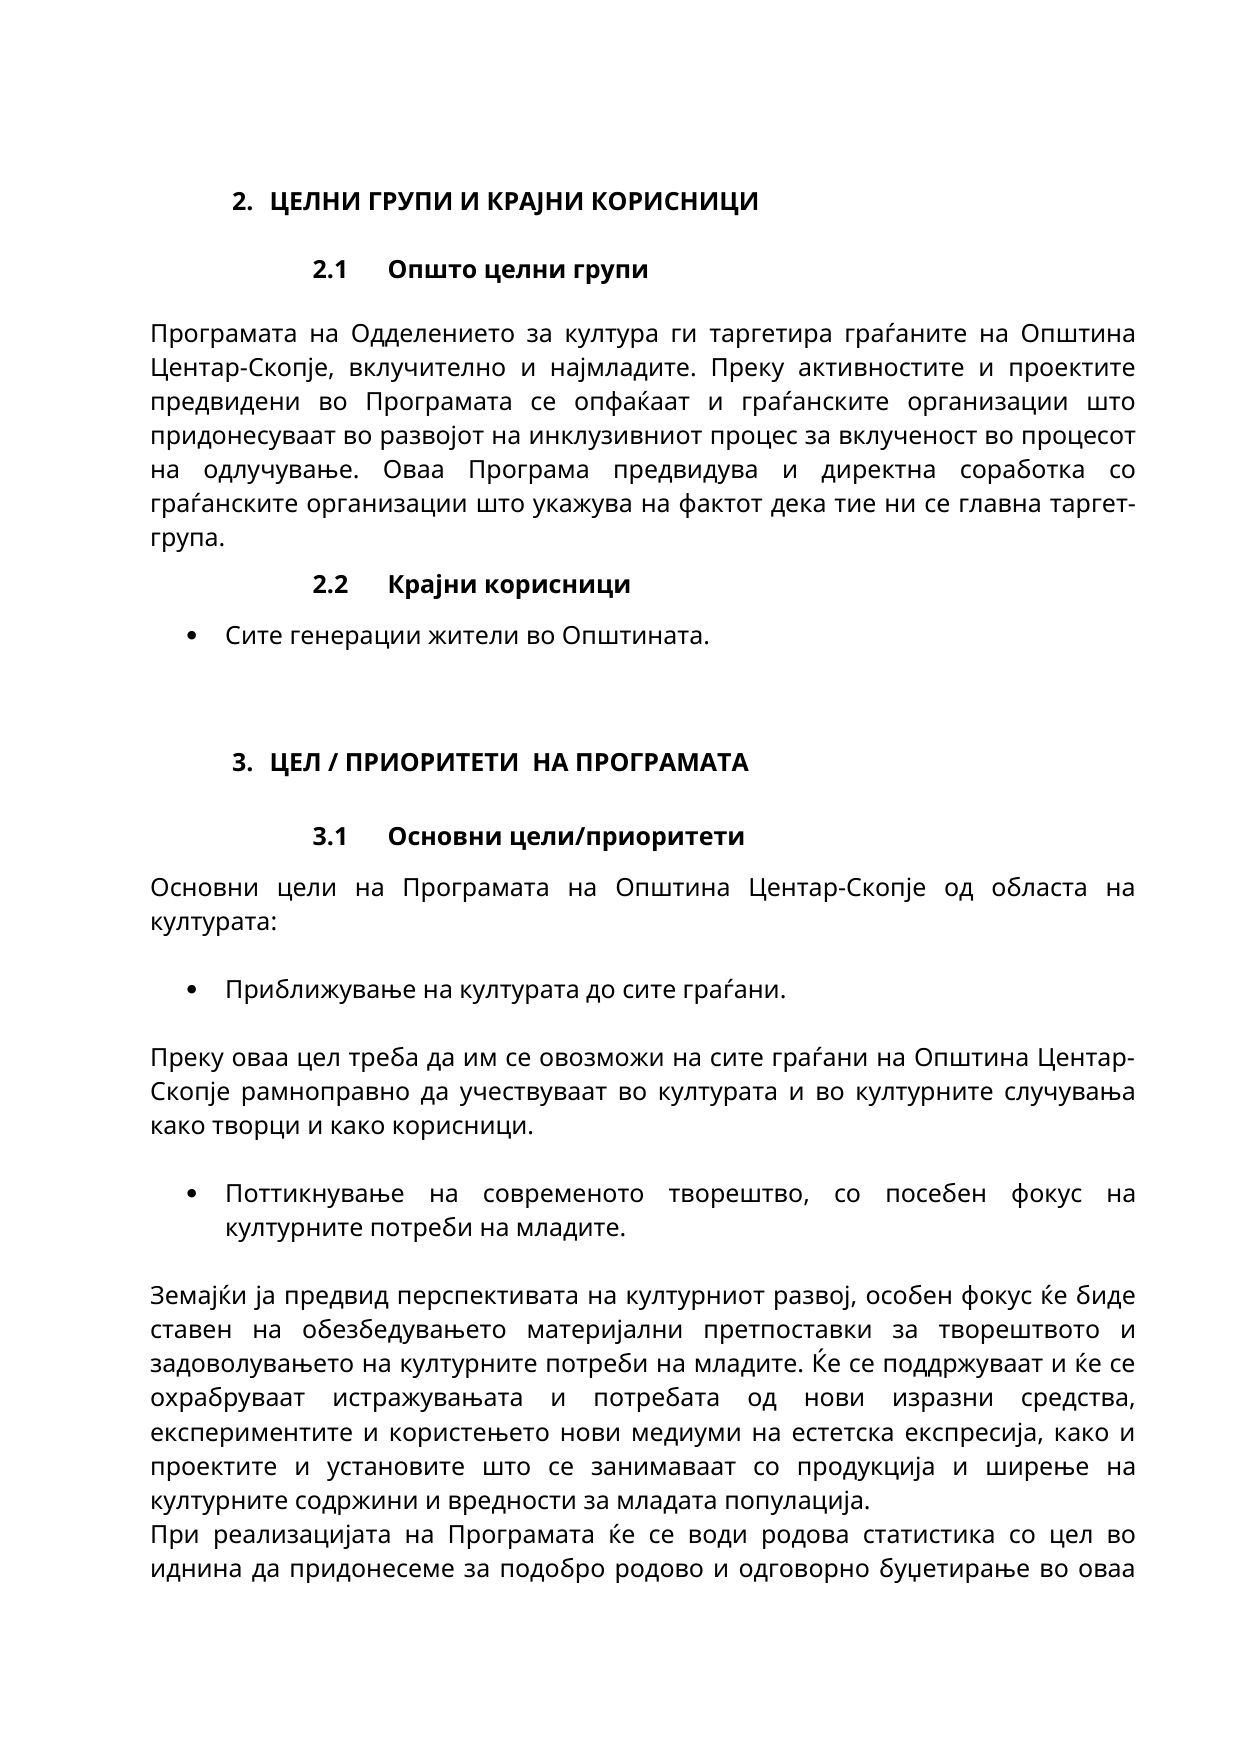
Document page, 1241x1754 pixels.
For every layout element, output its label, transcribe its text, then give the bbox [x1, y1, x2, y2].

text Основни цели на Програмата на Општина Центар-Скопје од областа на културата: [150, 869, 1137, 937]
subtitle Крајни корисници [312, 567, 1137, 601]
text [150, 1516, 1137, 1584]
text Преку оваа цел треба да им се овозможи на сите граѓани на Општина Центар-Скопје рамноправно да учествуваат во културата и во културните случувања како творци и како корисници. [150, 1039, 1137, 1142]
list Приближување на културата до сите граѓани. [187, 971, 1137, 1005]
subtitle ЦЕЛ / ПРИОРИТЕТИ НА ПРОГРАМАТА [232, 745, 1137, 779]
list Сите генерации жители во Општината. [187, 618, 1137, 652]
text Земајќи ја предвид перспективата на културниот развој, особен фокус ќе биде ставен на обезбедувањето материјални претпоставки за творештвото и задоволувањето на културните потреби на младите. Ќе се поддржуваат и ќе се охрабруваат истражувањата и потребата од нови изразни средства, експериментите и користењето нови медиуми на естетска експресија, како и проектите и установите што се занимаваат со продукција и ширење на културните содржини и вредности за младата популација. [150, 1278, 1137, 1516]
subtitle Основни цели/приоритети [312, 818, 1137, 852]
subtitle Општо целни групи [312, 252, 1137, 286]
list Поттикнување на современото творештво, со посебен фокус на културните потреби на младите. [187, 1176, 1137, 1244]
subtitle ЦЕЛНИ ГРУПИ И КРАЈНИ КОРИСНИЦИ [232, 184, 1137, 218]
text Програмата на Одделението за култура ги таргетира граѓаните на Општина Центар-Скопје, вклучително и најмладите. Преку активностите и проектите предвидени во Програмата се опфаќаат и граѓанските организации што придонесуваат во развојот на инклузивниот процес за вклученост во процесот на одлучување. Оваа Програма предвидува и директна соработка со граѓанските организации што укажува на фактот дека тие ни се главна таргет-група. [150, 316, 1137, 554]
